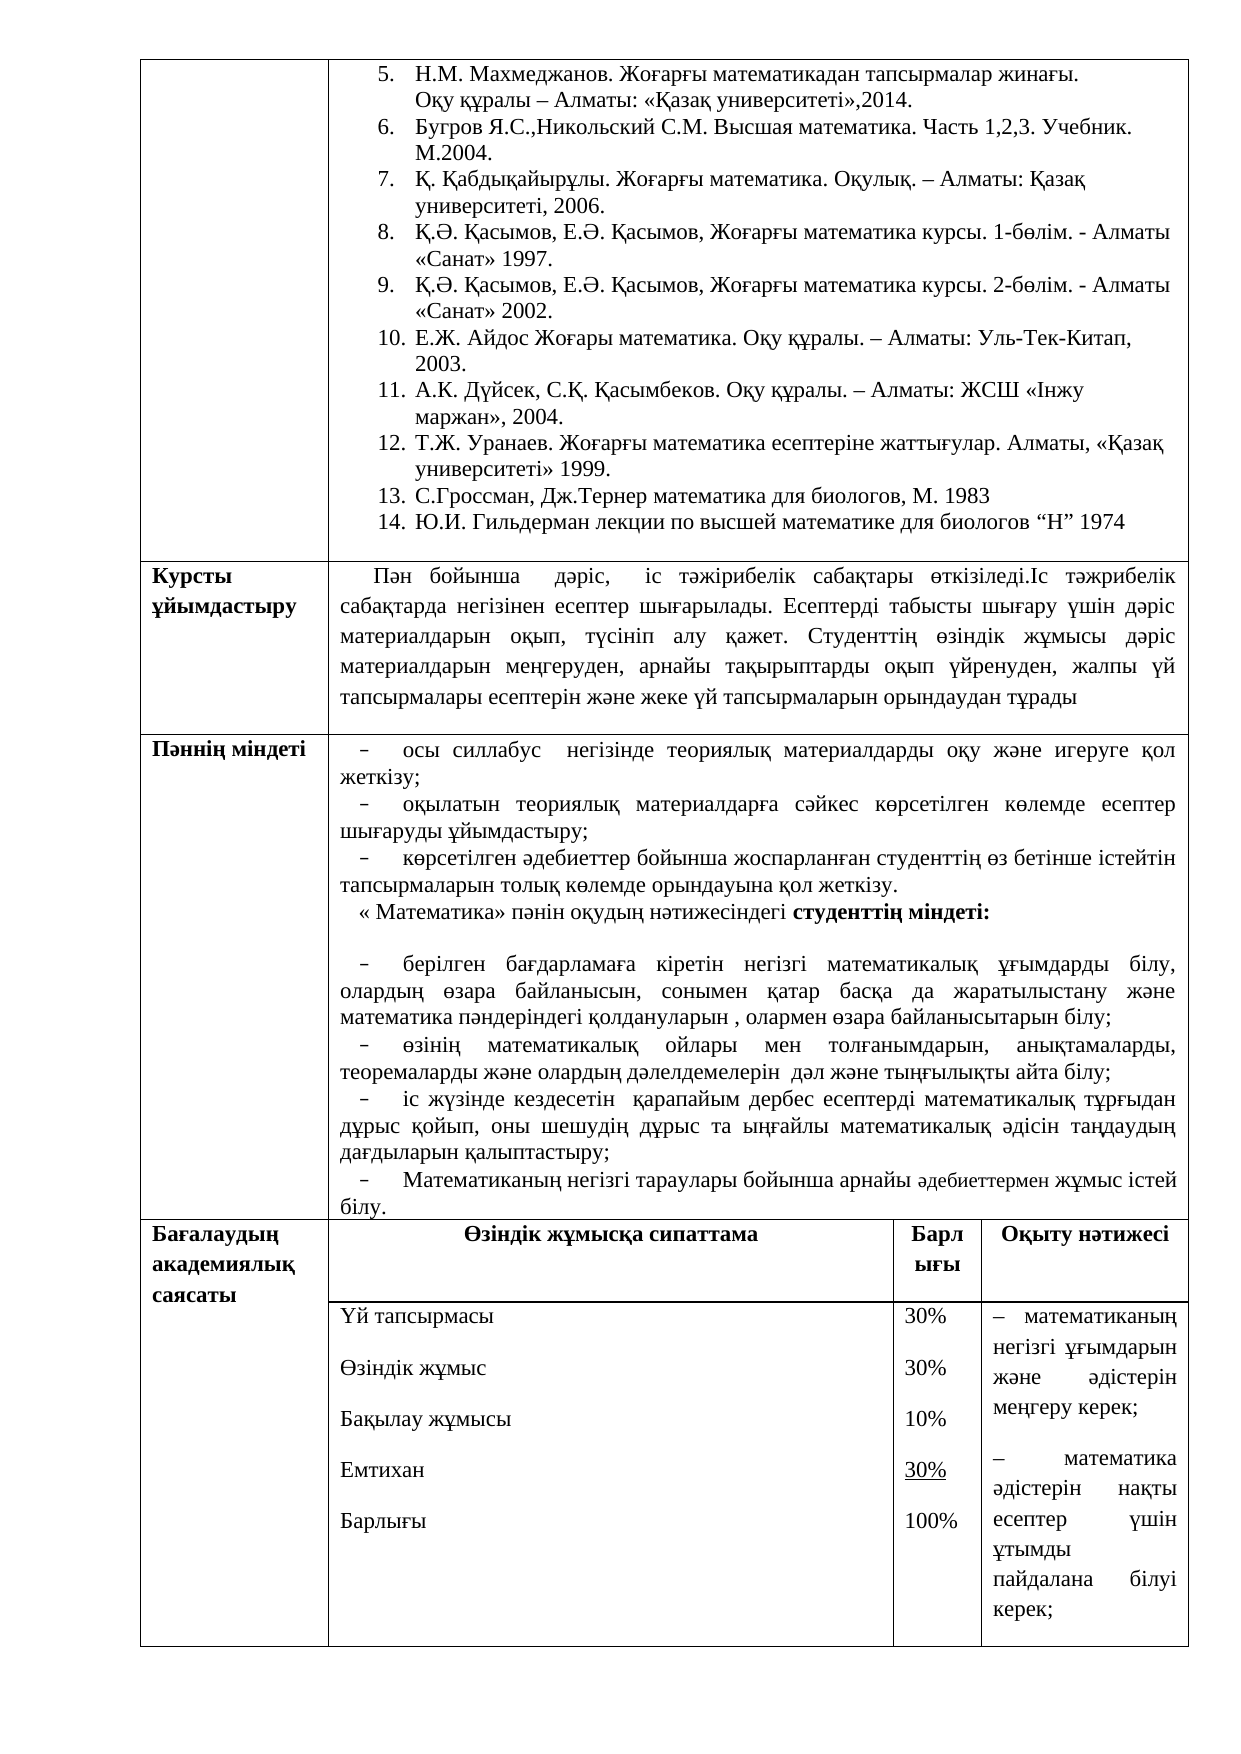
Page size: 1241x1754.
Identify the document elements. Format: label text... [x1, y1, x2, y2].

table_cell Пәннің міндеті [141, 735, 328, 1219]
table_cell осы силлабус негізінде теориялық материалдарды оқу және игеруге қол жеткізу; оқылатын теориялық материалдарға сәйкес көрсетілген көлемде есептер шығаруды ұйымдастыру; көрсетілген әдебиеттер бойынша жоспарланған студенттің өз бетінше істейтін тапсырмаларын толық көлемде орындауына қол жеткізу. « Математика» пәнін оқудың нәтижесіндегі студенттің міндеті: берілген бағдарламаға кіретін негізгі математикалық ұғымдарды білу, олардың өзара байланысын, сонымен қатар басқа да жаратылыстану және математика пәндеріндегі қолдануларын , олармен өзара байланысытарын білу; өзінің математикалық ойлары мен толғанымдарын, анықтамаларды, теоремаларды және олардың дәлелдемелерін дәл және тыңғылықты айта білу; іс жүзінде кездесетін қарапайым дербес есептерді математикалық тұрғыдан дұрыс қойып, оны шешудің дұрыс та ыңғайлы математикалық әдісін таңдаудың дағдыларын қалыптастыру; Математиканың негізгі тараулары бойынша арнайы әдебиеттермен жұмыс істей білу. [329, 735, 1188, 1219]
table_cell Бағалаудың академиялық саясаты [141, 1220, 328, 1646]
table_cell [329, 1303, 893, 1646]
table_cell Пән бойынша дәріс, іс тәжірибелік сабақтары өткізіледі.Іс тәжрибелік сабақтарда негізінен есептер шығарылады. Есептерді табысты шығару үшін дәріс материалдарын оқып, түсініп алу қажет. Студенттің өзіндік жұмысы дәріс материалдарын меңгеруден, арнайы тақырыптарды оқып үйренуден, жалпы үй тапсырмалары есептерін және жеке үй тапсырмаларын орындаудан тұрады [329, 562, 1188, 734]
table_cell Курсты ұйымдастыру [141, 562, 328, 734]
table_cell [982, 1303, 1188, 1646]
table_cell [141, 60, 328, 561]
table_cell Оқыту нәтижесі [982, 1220, 1188, 1301]
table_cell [894, 1303, 981, 1646]
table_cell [329, 60, 1188, 561]
table_cell Барлығы [894, 1220, 981, 1301]
table_cell Өзіндік жұмысқа сипаттама [329, 1220, 893, 1301]
